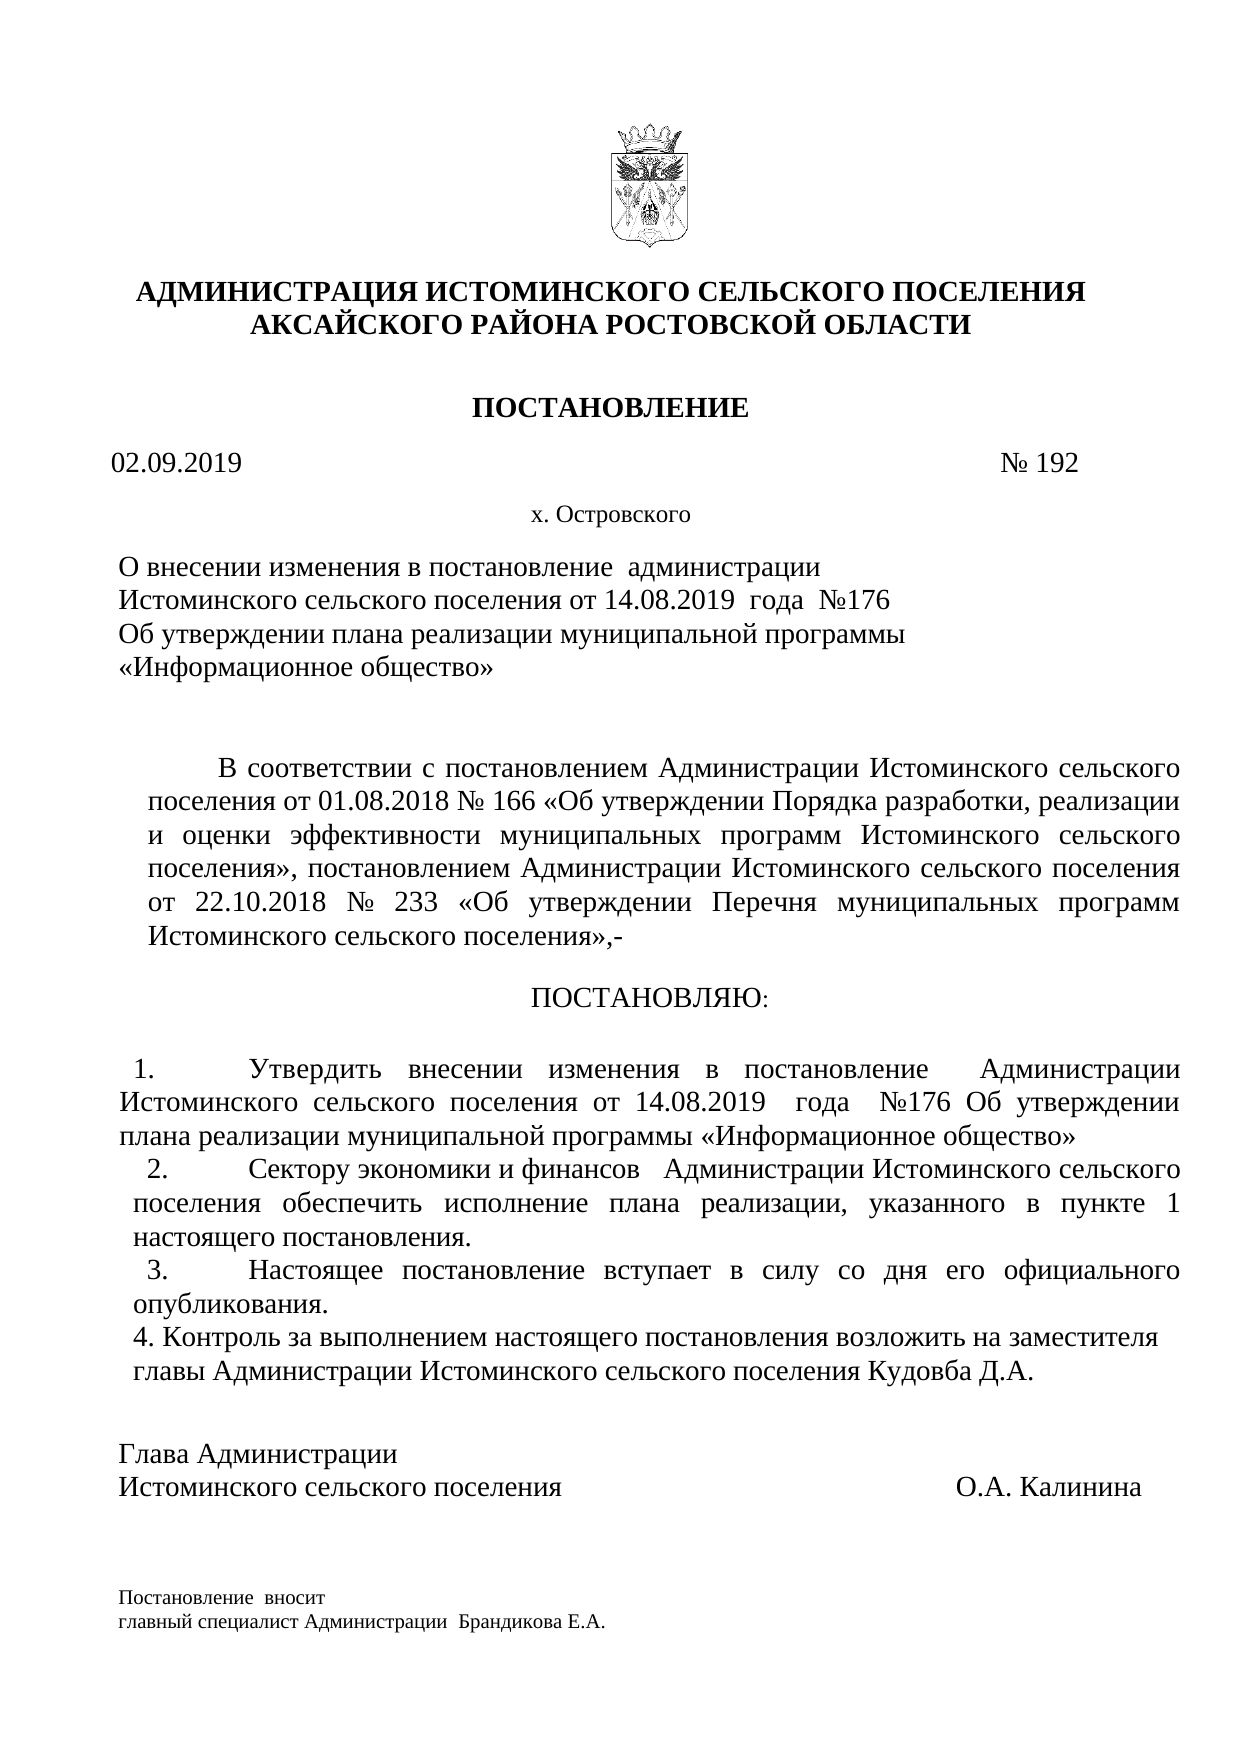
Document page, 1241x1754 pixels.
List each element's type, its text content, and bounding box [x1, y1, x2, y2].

list 4. Контроль за выполнением настоящего постановления возложить на заместителя главы Администрации Истоминского сельского поселения Кудовба Д.А. [133, 1319, 1181, 1386]
picture [611, 118, 688, 248]
list Сектору экономики и финансов Администрации Истоминского сельского поселения обеспечить исполнение плана реализации, указанного в пункте 1 настоящего постановления. [133, 1152, 1181, 1252]
table_header АДМИНИСТРАЦИЯ ИСТОМИНСКОГО СЕЛЬСКОГО ПОСЕЛЕНИЯ АКСАЙСКОГО РАЙОНА РОСТОВСКОЙ ОБЛАСТИ ПОСТАНОВЛЕНИЕ 02.09.2019 № 192 [99, 274, 1122, 499]
text Постановление вносит главный специалист Администрации Брандикова Е.А. [118, 1585, 1181, 1633]
text Глава Администрации [118, 1436, 1181, 1469]
table_cell х. Островского [99, 499, 1122, 549]
list Настоящее постановление вступает в силу со дня его официального опубликования. [133, 1252, 1181, 1319]
text Об утверждении плана реализации муниципальной программы [118, 616, 1181, 649]
text «Информационное общество» [118, 649, 1181, 683]
text Истоминского сельского поселения от 14.08.2019 года №176 [118, 582, 1181, 616]
text В соответствии с постановлением Администрации Истоминского сельского поселения от 01.08.2018 № 166 «Об утверждении Порядка разработки, реализации и оценки эффективности муниципальных программ Истоминского сельского поселения», постановлением Администрации Истоминского сельского поселения от 22.10.2018 № 233 «Об утверждении Перечня муниципальных программ Истоминского сельского поселения»,- [148, 750, 1181, 951]
text Истоминского сельского поселения О.А. Калинина [118, 1469, 1181, 1503]
text О внесении изменения в постановление администрации [118, 549, 1181, 582]
text ПОСТАНОВЛЯЮ: [118, 980, 1181, 1013]
list Утвердить внесении изменения в постановление Администрации Истоминского сельского поселения от 14.08.2019 года №176 Об утверждении плана реализации муниципальной программы «Информационное общество» [119, 1051, 1181, 1152]
